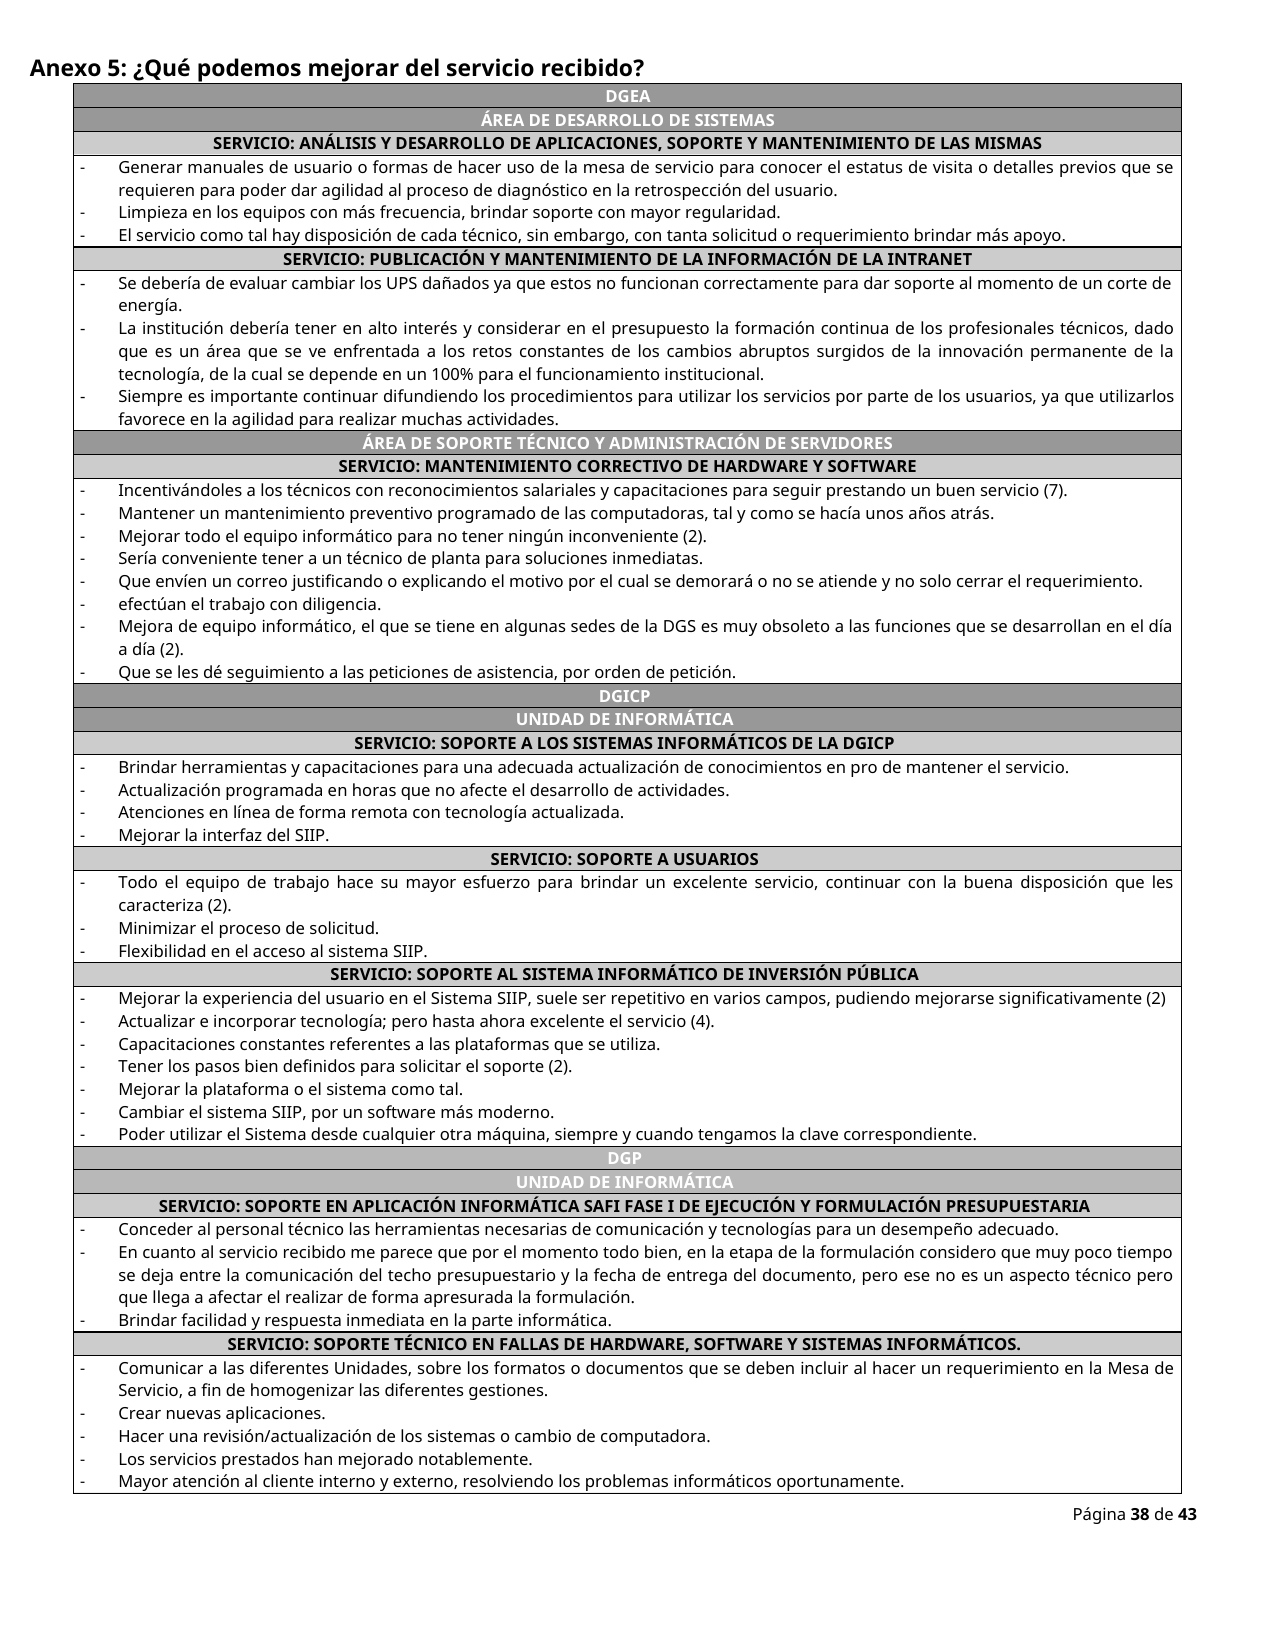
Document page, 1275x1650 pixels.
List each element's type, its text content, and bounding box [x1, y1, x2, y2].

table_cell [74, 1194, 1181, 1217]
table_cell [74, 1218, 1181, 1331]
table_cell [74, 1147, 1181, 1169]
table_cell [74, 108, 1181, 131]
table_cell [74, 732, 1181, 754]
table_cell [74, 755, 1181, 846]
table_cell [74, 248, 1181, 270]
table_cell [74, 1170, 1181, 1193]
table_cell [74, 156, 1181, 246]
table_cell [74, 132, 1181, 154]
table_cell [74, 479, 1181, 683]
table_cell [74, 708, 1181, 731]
subtitle Anexo 5: ¿Qué podemos mejorar del servicio recibido? [29, 52, 1196, 83]
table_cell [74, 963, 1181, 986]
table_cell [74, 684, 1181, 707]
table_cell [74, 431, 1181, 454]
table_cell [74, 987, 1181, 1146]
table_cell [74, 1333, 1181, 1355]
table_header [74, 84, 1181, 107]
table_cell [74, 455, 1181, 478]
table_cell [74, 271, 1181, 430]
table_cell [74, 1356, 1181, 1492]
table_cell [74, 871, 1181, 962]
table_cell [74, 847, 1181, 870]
